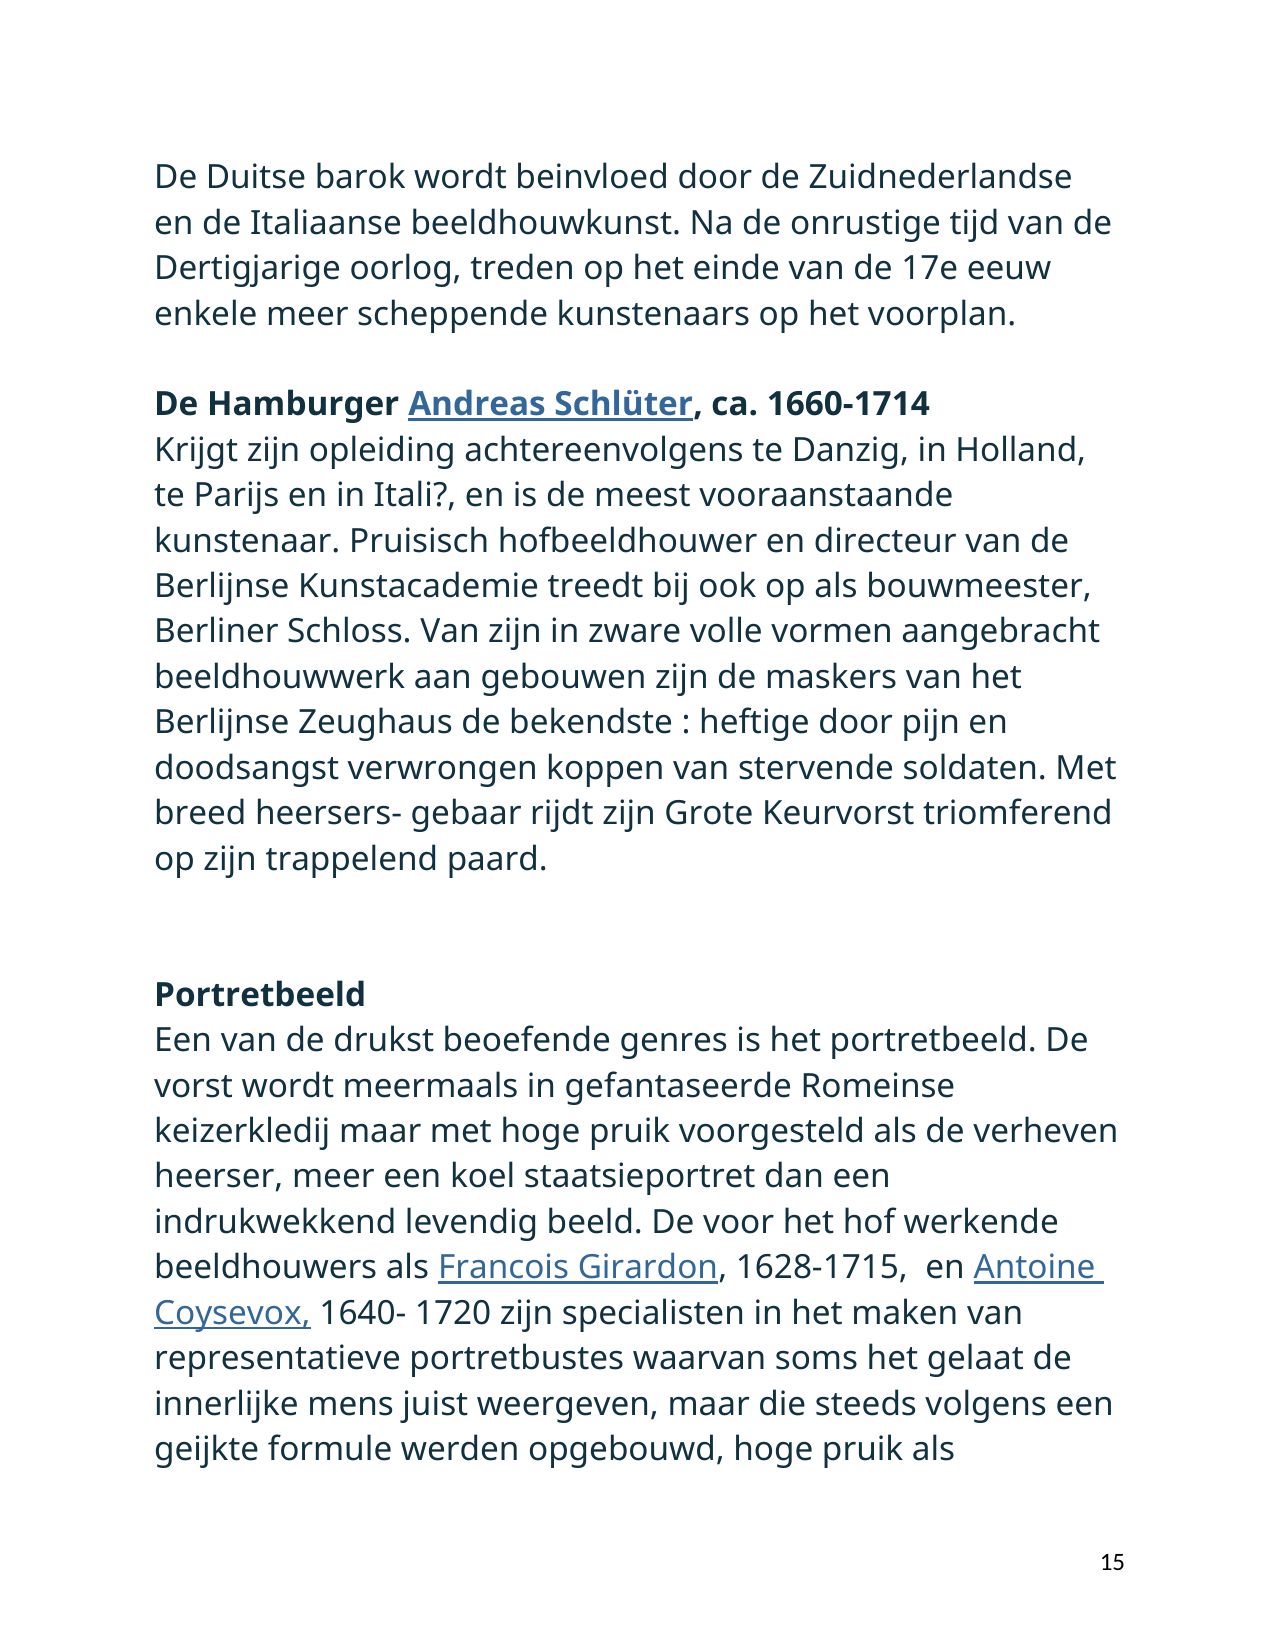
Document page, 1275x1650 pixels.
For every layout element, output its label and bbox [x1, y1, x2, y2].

table_header [150, 150, 1125, 1473]
